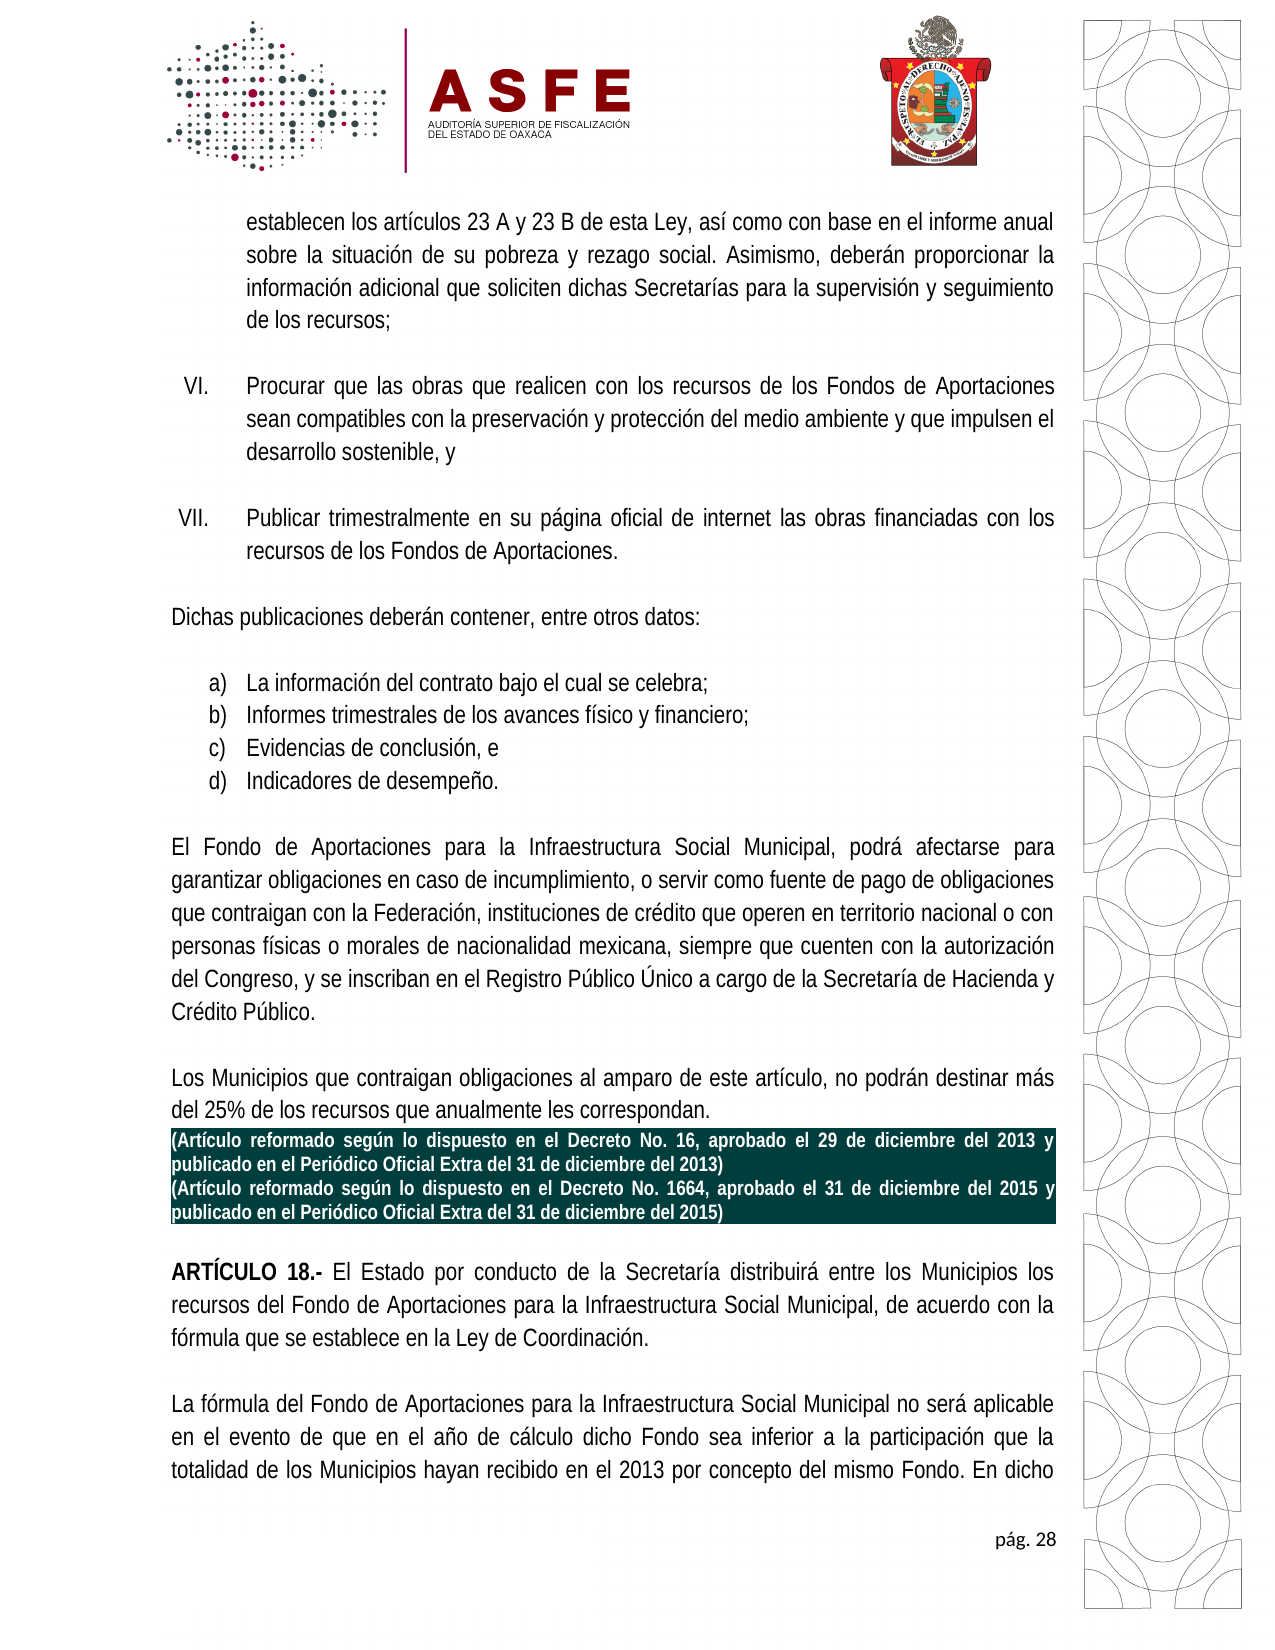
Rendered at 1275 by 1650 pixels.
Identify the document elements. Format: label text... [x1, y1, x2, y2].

text ARTÍCULO 18.- El Estado por conducto de la Secretaría distribuirá entre los Municipios los recursos del Fondo de Aportaciones para la Infraestructura Social Municipal, de acuerdo con la fórmula que se establece en la Ley de Coordinación. [171, 1257, 1056, 1352]
text Los Municipios que contraigan obligaciones al amparo de este artículo, no podrán destinar más del 25% de los recursos que anualmente les correspondan. [171, 1063, 1056, 1124]
list Evidencias de conclusión, e [209, 733, 1056, 762]
picture [167, 12, 1275, 1650]
list Indicadores de desempeño. [209, 766, 1056, 795]
text Dichas publicaciones deberán contener, entre otros datos: [171, 602, 1056, 630]
text El Fondo de Aportaciones para la Infraestructura Social Municipal, podrá afectarse para garantizar obligaciones en caso de incumplimiento, o servir como fuente de pago de obligaciones que contraigan con la Federación, instituciones de crédito que operen en territorio nacional o con personas físicas o morales de nacionalidad mexicana, siempre que cuenten con la autorización del Congreso, y se inscriban en el Registro Público Único a cargo de la Secretaría de Hacienda y Crédito Público. [171, 832, 1056, 1025]
list Procurar que las obras que realicen con los recursos de los Fondos de Aportaciones sean compatibles con la preservación y protección del medio ambiente y que impulsen el desarrollo sostenible, y [209, 371, 1056, 466]
list Publicar trimestralmente en su página oficial de internet las obras financiadas con los recursos de los Fondos de Aportaciones. [209, 503, 1056, 564]
text (Artículo reformado según lo dispuesto en el Decreto No. 1664, aprobado el 31 de diciembre del 2015 y publicado en el Periódico Oficial Extra del 31 de diciembre del 2015) [171, 1176, 1056, 1224]
list Informes trimestrales de los avances físico y financiero; [209, 701, 1056, 729]
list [209, 207, 1056, 334]
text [171, 1389, 1056, 1483]
list La información del contrato bajo el cual se celebra; [209, 668, 1056, 696]
